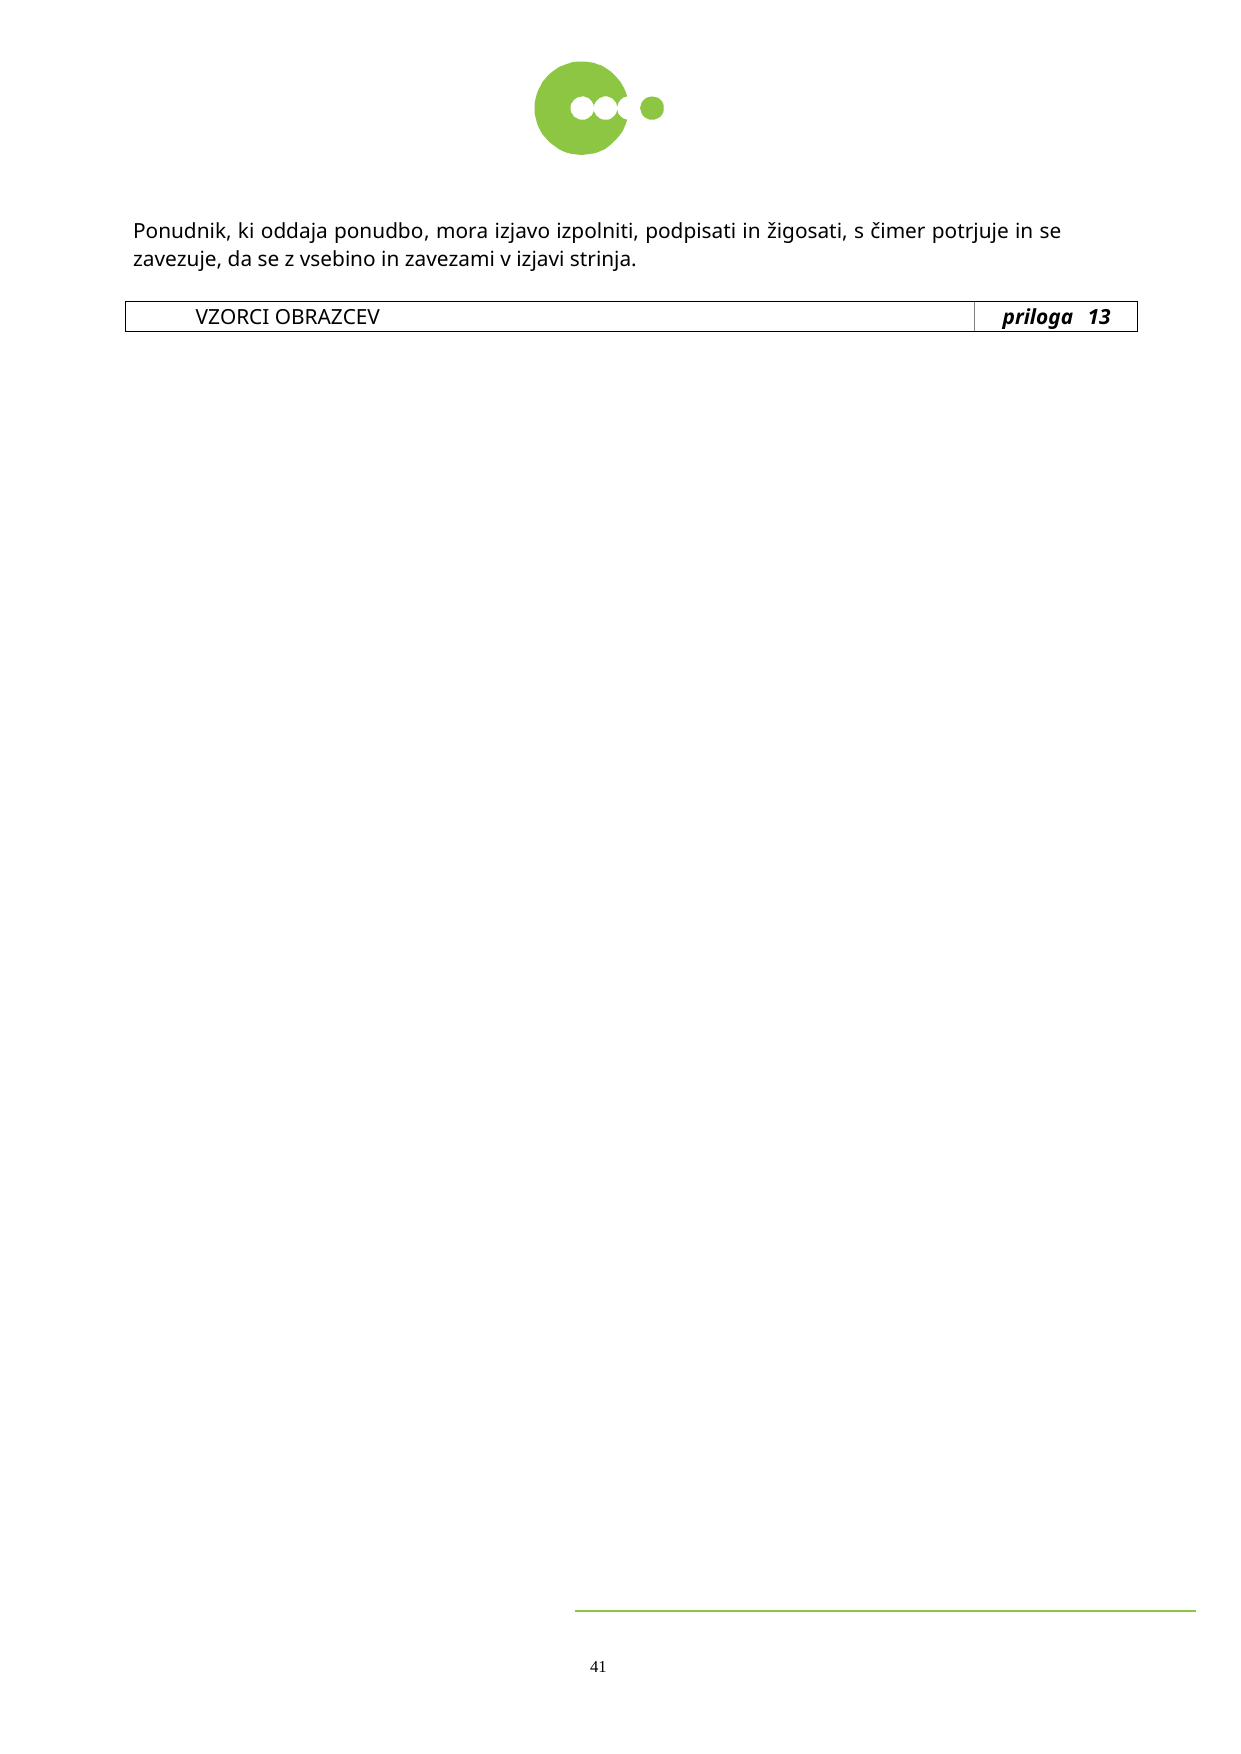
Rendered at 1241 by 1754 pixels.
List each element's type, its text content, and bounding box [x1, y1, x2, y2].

text Ponudnik, ki oddaja ponudbo, mora izjavo izpolniti, podpisati in žigosati, s čimer potrjuje in se zavezuje, da se z vsebino in zavezami v izjavi strinja. [133, 216, 1063, 273]
table_header VZORCI OBRAZCEV [188, 302, 974, 331]
table_header priloga [975, 302, 1080, 331]
table_header 13 [1080, 302, 1137, 331]
table_header [126, 302, 188, 331]
